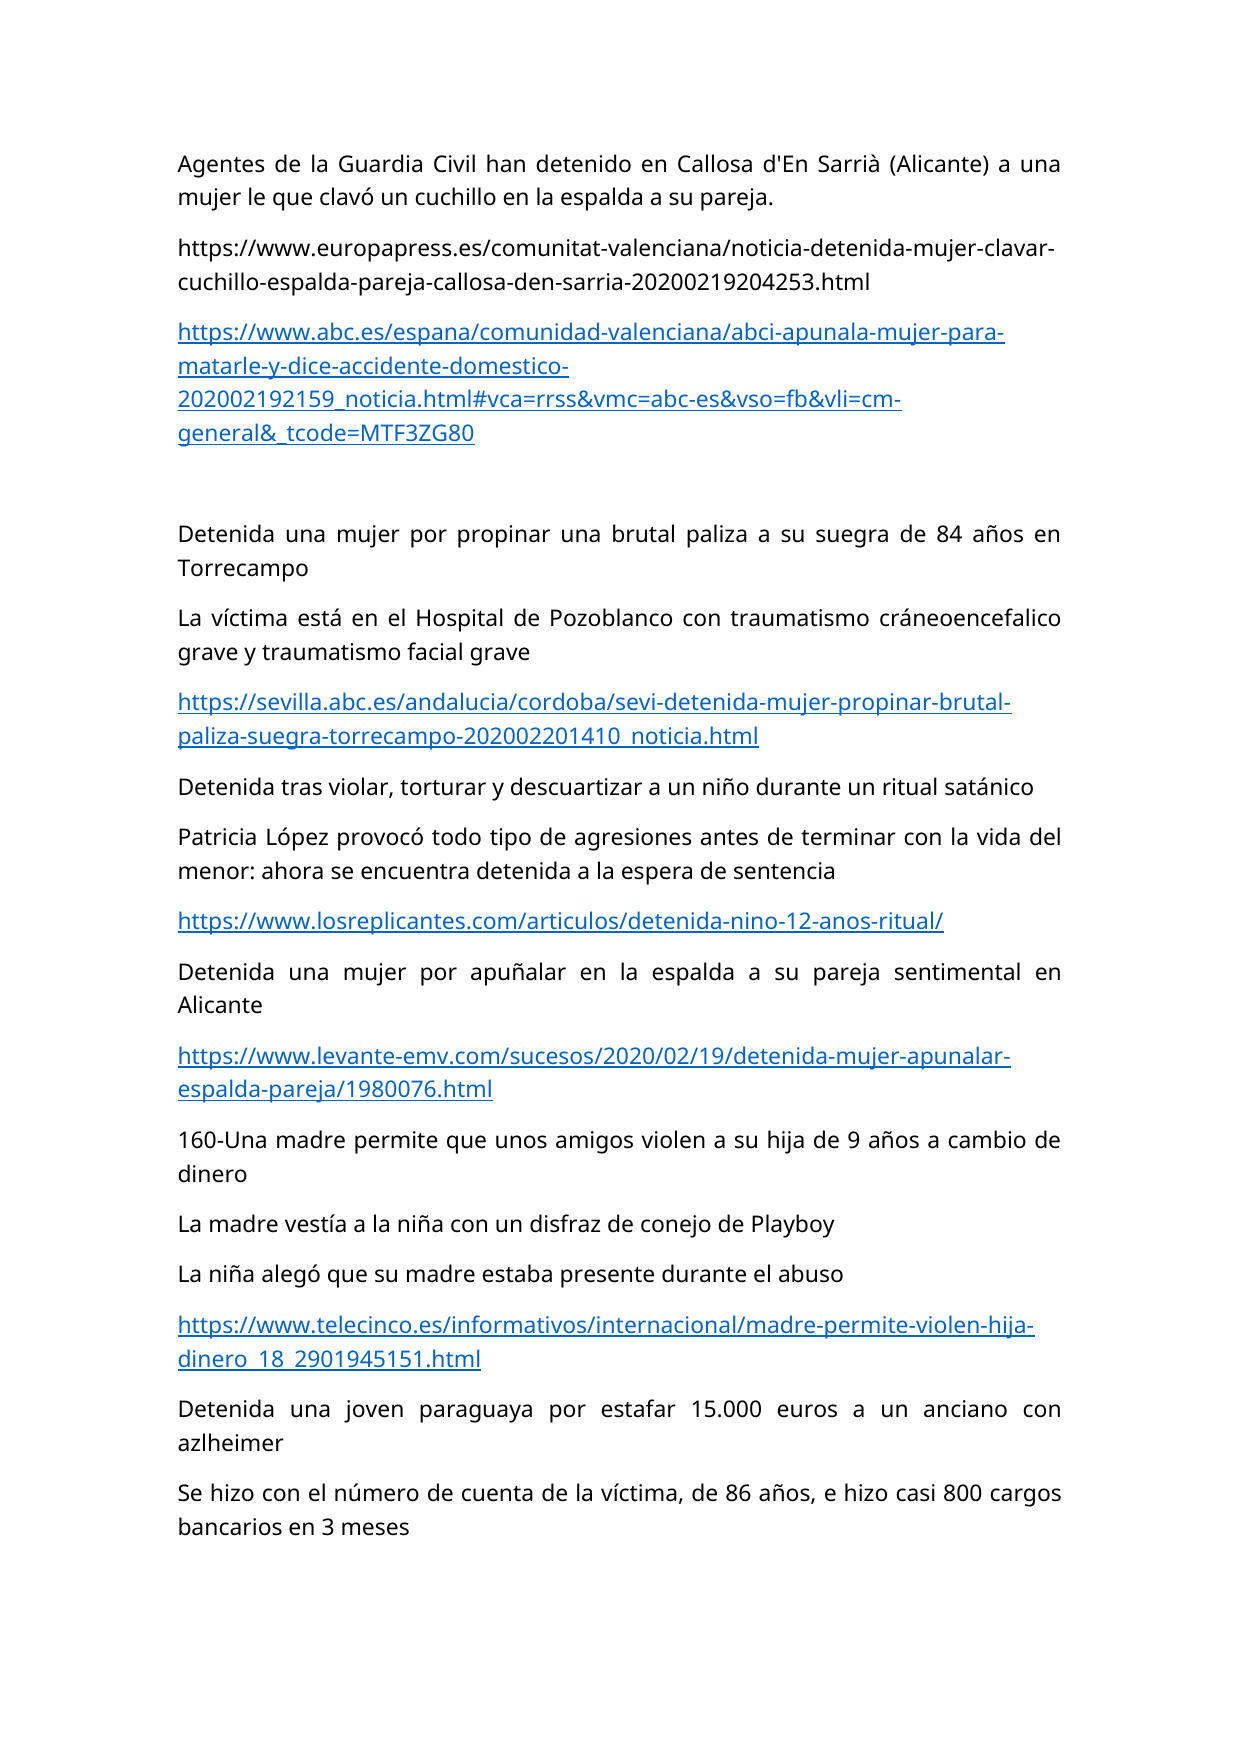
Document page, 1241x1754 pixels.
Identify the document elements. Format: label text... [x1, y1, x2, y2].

text Detenida tras violar, torturar y descuartizar a un niño durante un ritual satánico [177, 771, 1063, 802]
text La madre vestía a la niña con un disfraz de conejo de Playboy [177, 1208, 1063, 1239]
text https://www.losreplicantes.com/articulos/detenida-nino-12-anos-ritual/ [177, 905, 1063, 936]
text Detenida una joven paraguaya por estafar 15.000 euros a un anciano con azlheimer [177, 1393, 1063, 1458]
text Detenida una mujer por propinar una brutal paliza a su suegra de 84 años en Torrecampo [177, 518, 1063, 583]
text https://www.abc.es/espana/comunidad-valenciana/abci-apunala-mujer-para-matarle-y-dice-accidente-domestico-202002192159_noticia.html#vca=rrss&vmc=abc-es&vso=fb&vli=cm-general&_tcode=MTF3ZG80 [177, 316, 1063, 448]
text Detenida una mujer por apuñalar en la espalda a su pareja sentimental en Alicante [177, 956, 1063, 1021]
text La niña alegó que su madre estaba presente durante el abuso [177, 1258, 1063, 1290]
text https://www.europapress.es/comunitat-valenciana/noticia-detenida-mujer-clavar-cuchillo-espalda-pareja-callosa-den-sarria-20200219204253.html [177, 232, 1063, 297]
text La víctima está en el Hospital de Pozoblanco con traumatismo cráneoencefalico grave y traumatismo facial grave [177, 602, 1063, 667]
text Patricia López provocó todo tipo de agresiones antes de terminar con la vida del menor: ahora se encuentra detenida a la espera de sentencia [177, 821, 1063, 886]
text Agentes de la Guardia Civil han detenido en Callosa d'En Sarrià (Alicante) a una mujer le que clavó un cuchillo en la espalda a su pareja. [177, 148, 1063, 213]
text https://www.levante-emv.com/sucesos/2020/02/19/detenida-mujer-apunalar-espalda-pareja/1980076.html [177, 1040, 1063, 1105]
text 160-Una madre permite que unos amigos violen a su hija de 9 años a cambio de dinero [177, 1124, 1063, 1189]
text https://www.telecinco.es/informativos/internacional/madre-permite-violen-hija-dinero_18_2901945151.html [177, 1309, 1063, 1374]
text https://sevilla.abc.es/andalucia/cordoba/sevi-detenida-mujer-propinar-brutal-paliza-suegra-torrecampo-202002201410_noticia.html [177, 686, 1063, 751]
text Se hizo con el número de cuenta de la víctima, de 86 años, e hizo casi 800 cargos bancarios en 3 meses [177, 1477, 1063, 1542]
